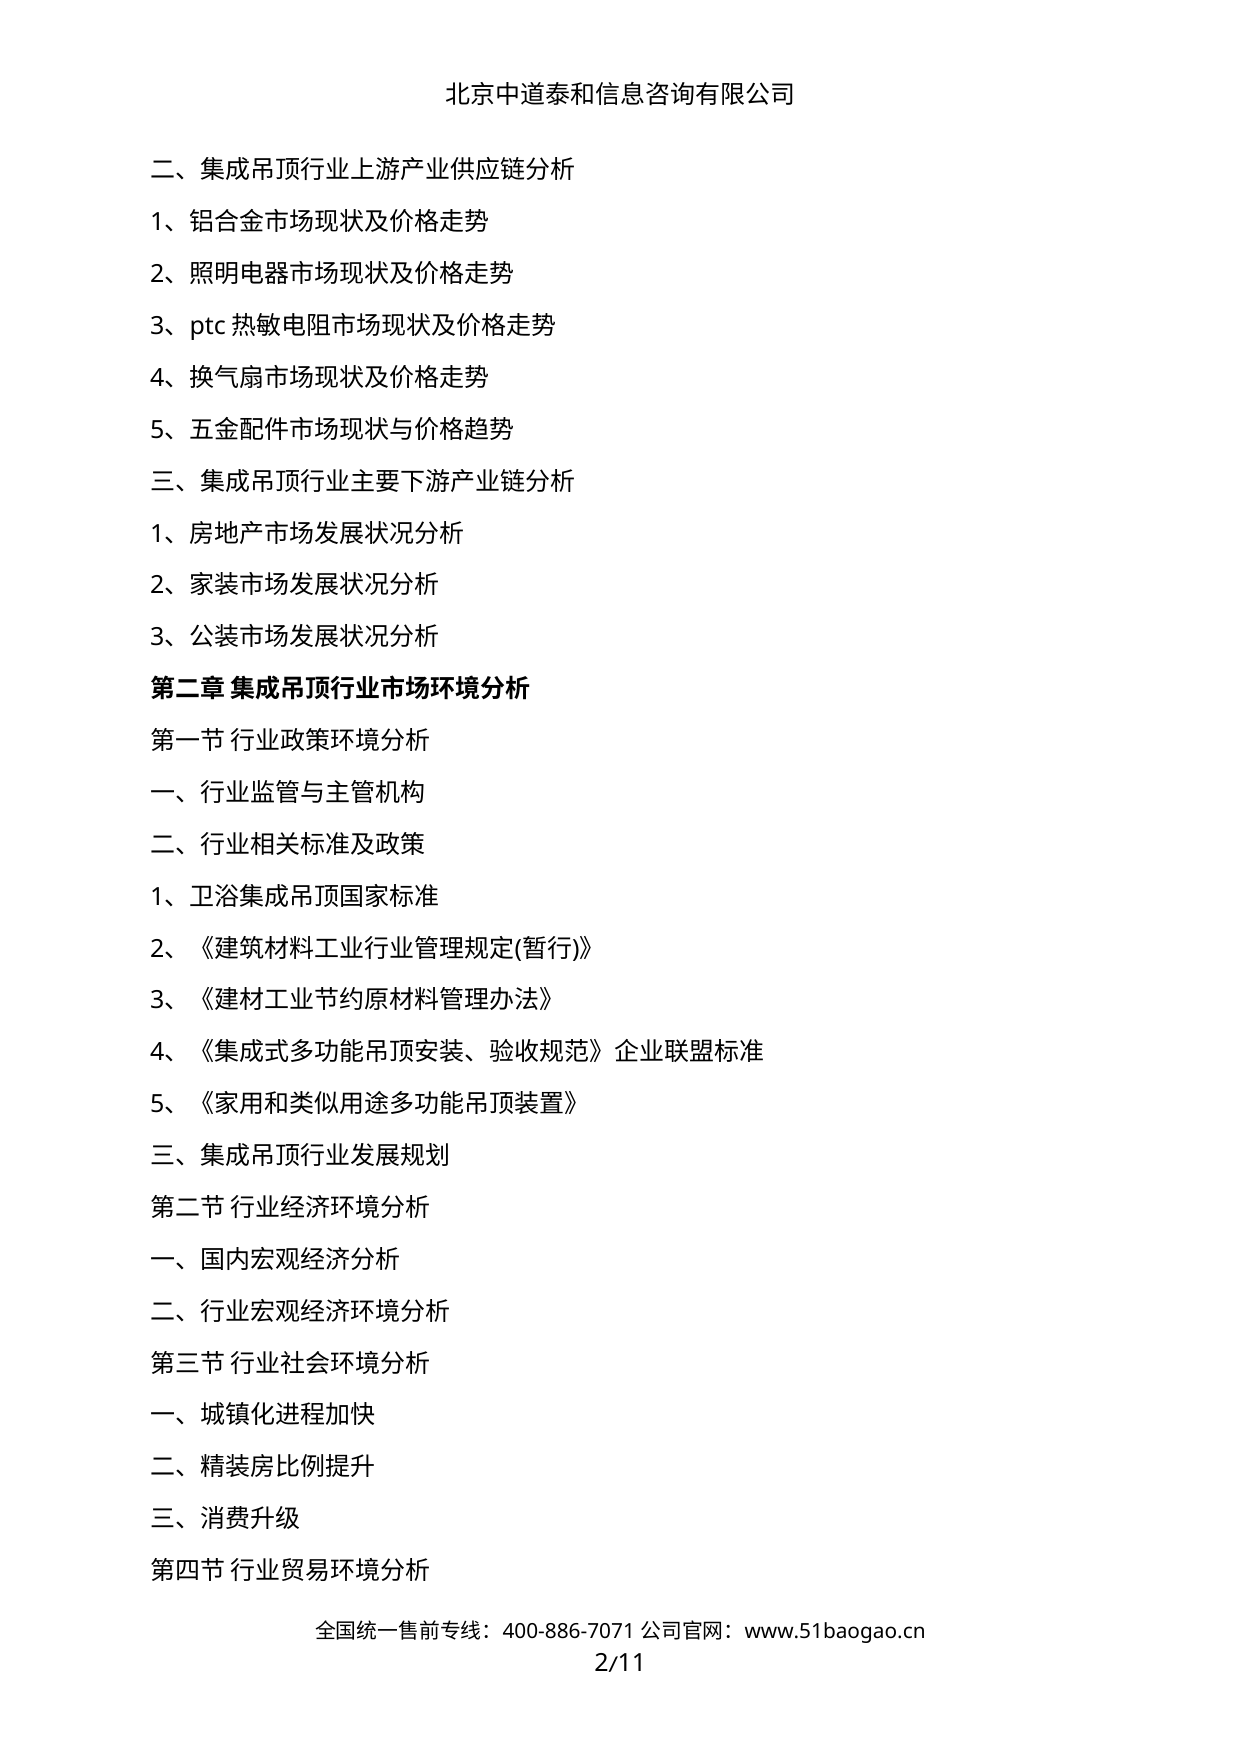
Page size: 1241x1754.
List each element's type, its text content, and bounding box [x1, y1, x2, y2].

text 4、《集成式多功能吊顶安装、验收规范》企业联盟标准 [150, 1032, 1090, 1068]
text 二、集成吊顶行业上游产业供应链分析 [150, 150, 1090, 186]
text 第二章 集成吊顶行业市场环境分析 [150, 669, 1090, 705]
text 三、消费升级 [150, 1499, 1090, 1535]
text 5、五金配件市场现状与价格趋势 [150, 409, 1090, 446]
text 第一节 行业政策环境分析 [150, 721, 1090, 757]
text 第四节 行业贸易环境分析 [150, 1551, 1090, 1587]
text 第三节 行业社会环境分析 [150, 1343, 1090, 1379]
text 1、铝合金市场现状及价格走势 [150, 202, 1090, 238]
text 3、ptc热敏电阻市场现状及价格走势 [150, 306, 1090, 342]
text 二、行业宏观经济环境分析 [150, 1291, 1090, 1327]
text 3、公装市场发展状况分析 [150, 617, 1090, 653]
text 5、《家用和类似用途多功能吊顶装置》 [150, 1084, 1090, 1120]
text 第二节 行业经济环境分析 [150, 1187, 1090, 1224]
text 1、房地产市场发展状况分析 [150, 513, 1090, 549]
text 1、卫浴集成吊顶国家标准 [150, 876, 1090, 912]
text 3、《建材工业节约原材料管理办法》 [150, 980, 1090, 1016]
text 一、城镇化进程加快 [150, 1395, 1090, 1431]
text 一、行业监管与主管机构 [150, 772, 1090, 809]
text 一、国内宏观经济分析 [150, 1239, 1090, 1276]
text 2、照明电器市场现状及价格走势 [150, 254, 1090, 290]
text 三、集成吊顶行业发展规划 [150, 1136, 1090, 1172]
text 二、行业相关标准及政策 [150, 824, 1090, 861]
text 4、换气扇市场现状及价格走势 [150, 357, 1090, 394]
text 三、集成吊顶行业主要下游产业链分析 [150, 461, 1090, 497]
text 二、精装房比例提升 [150, 1447, 1090, 1483]
text 2、《建筑材料工业行业管理规定(暂行)》 [150, 928, 1090, 964]
text 2、家装市场发展状况分析 [150, 565, 1090, 601]
